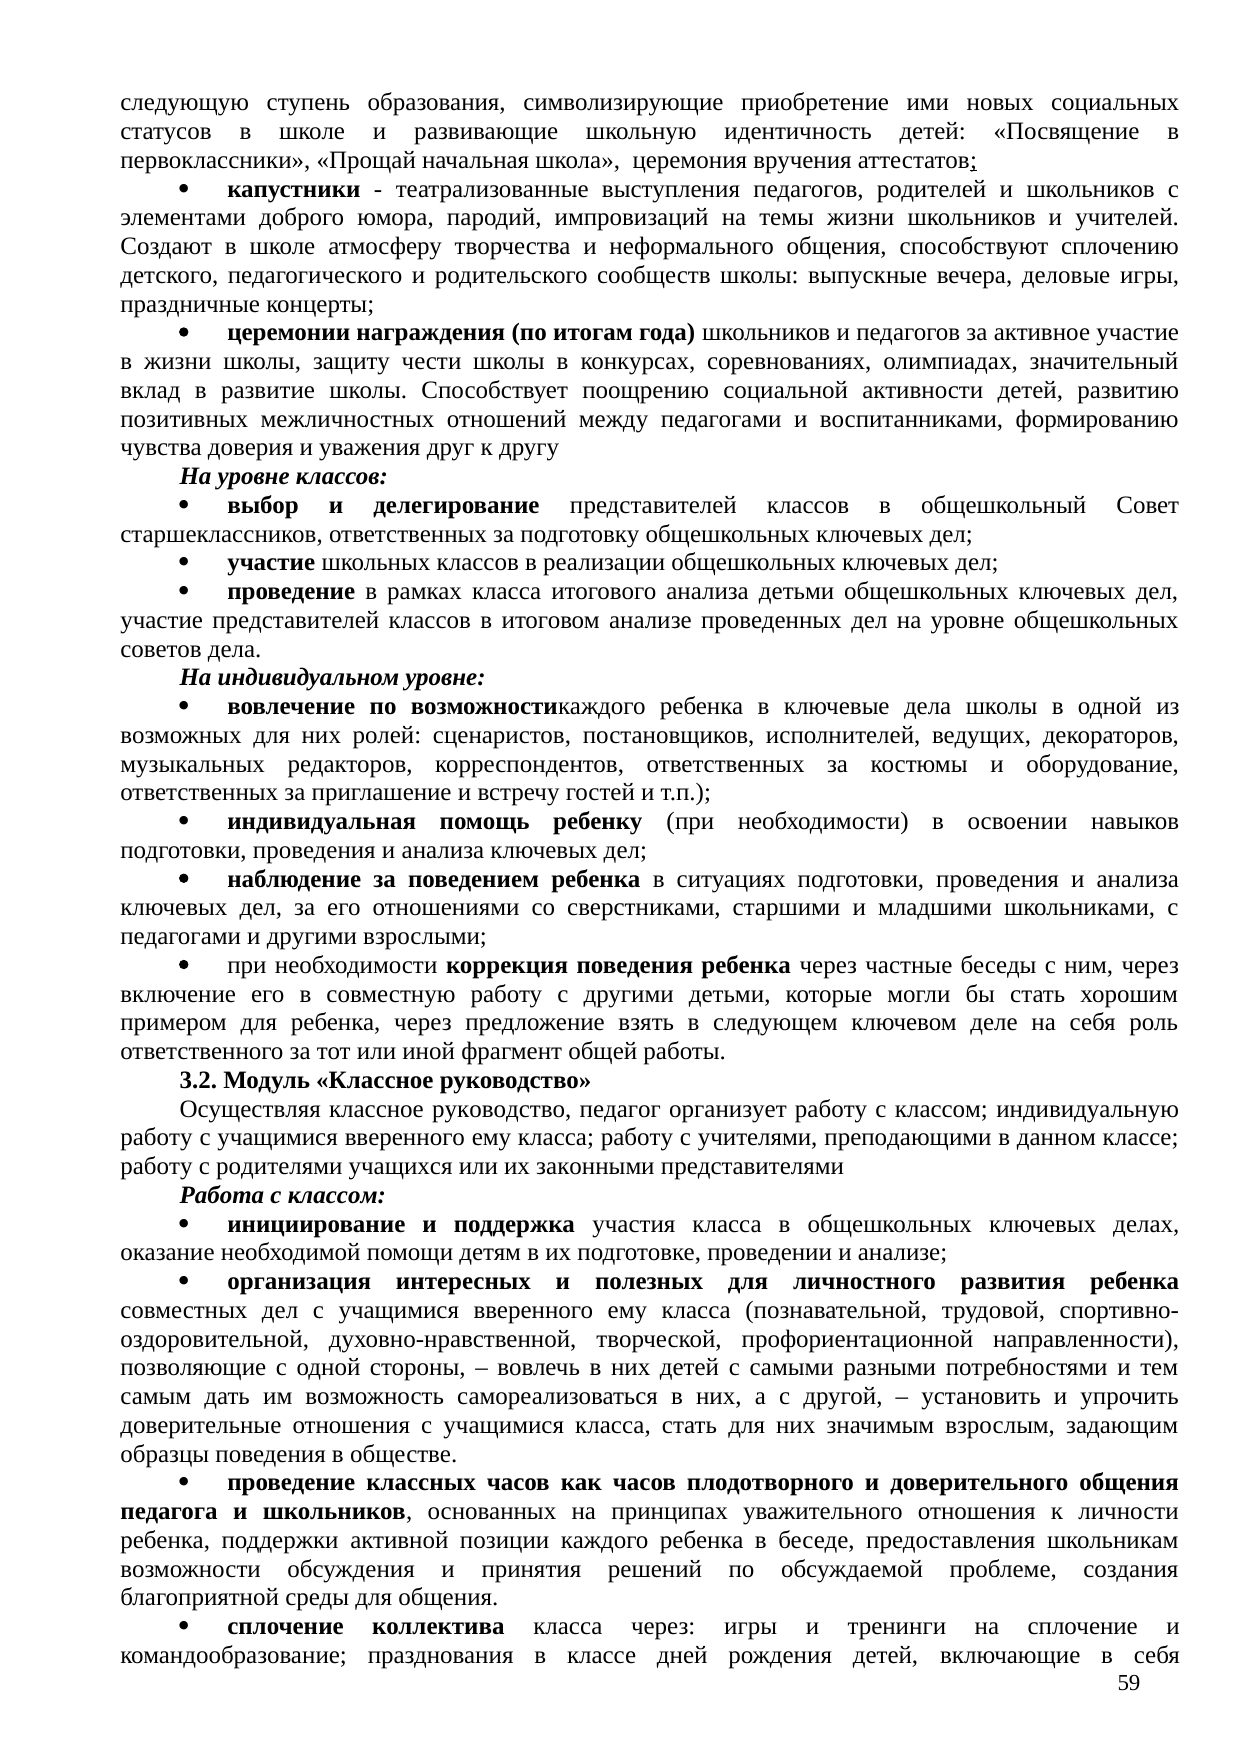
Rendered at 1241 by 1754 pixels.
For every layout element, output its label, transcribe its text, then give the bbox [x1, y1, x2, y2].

list капустники - театрализованные выступления педагогов, родителей и школьников с элементами доброго юмора, пародий, импровизаций на темы жизни школьников и учителей. Создают в школе атмосферу творчества и неформального общения, способствуют сплочению детского, педагогического и родительского сообществ школы: выпускные вечера, деловые игры, праздничные концерты; [120, 174, 1180, 317]
list выбор и делегирование представителей классов в общешкольный Совет старшеклассников, ответственных за подготовку общешкольных ключевых дел; [120, 490, 1180, 547]
text На уровне классов: [120, 461, 1180, 490]
text 3.2. Модуль «Классное руководство» [120, 1065, 1180, 1094]
list участие школьных классов в реализации общешкольных ключевых дел; [120, 547, 1180, 576]
text Осуществляя классное руководство, педагог организует работу с классом; индивидуальную работу с учащимися вверенного ему класса; работу с учителями, преподающими в данном классе; работу с родителями учащихся или их законными представителями [120, 1094, 1180, 1180]
list индивидуальная помощь ребенку (при необходимости) в освоении навыков подготовки, проведения и анализа ключевых дел; [120, 806, 1180, 864]
list при необходимости коррекция поведения ребенка через частные беседы с ним, через включение его в совместную работу с другими детьми, которые могли бы стать хорошим примером для ребенка, через предложение взять в следующем ключевом деле на себя роль ответственного за тот или иной фрагмент общей работы. [120, 950, 1180, 1065]
text На индивидуальном уровне: [120, 662, 1180, 691]
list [120, 87, 1180, 174]
text Работа с классом: [120, 1180, 1180, 1209]
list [120, 1611, 1180, 1669]
list проведение классных часов как часов плодотворного и доверительного общения педагога и школьников, основанных на принципах уважительного отношения к личности ребенка, поддержки активной позиции каждого ребенка в беседе, предоставления школьникам возможности обсуждения и принятия решений по обсуждаемой проблеме, создания благоприятной среды для общения. [120, 1467, 1180, 1611]
list церемонии награждения (по итогам года) школьников и педагогов за активное участие в жизни школы, защиту чести школы в конкурсах, соревнованиях, олимпиадах, значительный вклад в развитие школы. Способствует поощрению социальной активности детей, развитию позитивных межличностных отношений между педагогами и воспитанниками, формированию чувства доверия и уважения друг к другу [120, 317, 1180, 461]
list проведение в рамках класса итогового анализа детьми общешкольных ключевых дел, участие представителей классов в итоговом анализе проведенных дел на уровне общешкольных советов дела. [120, 576, 1180, 662]
list наблюдение за поведением ребенка в ситуациях подготовки, проведения и анализа ключевых дел, за его отношениями со сверстниками, старшими и младшими школьниками, с педагогами и другими взрослыми; [120, 864, 1180, 950]
list инициирование и поддержка участия класса в общешкольных ключевых делах, оказание необходимой помощи детям в их подготовке, проведении и анализе; [120, 1209, 1180, 1266]
list вовлечение по возможностикаждого ребенка в ключевые дела школы в одной из возможных для них ролей: сценаристов, постановщиков, исполнителей, ведущих, декораторов, музыкальных редакторов, корреспондентов, ответственных за костюмы и оборудование, ответственных за приглашение и встречу гостей и т.п.); [120, 691, 1180, 806]
list организация интересных и полезных для личностного развития ребенка совместных дел с учащимися вверенного ему класса (познавательной, трудовой, спортивно-оздоровительной, духовно-нравственной, творческой, профориентационной направленности), позволяющие с одной стороны, – вовлечь в них детей с самыми разными потребностями и тем самым дать им возможность самореализоваться в них, а с другой, – установить и упрочить доверительные отношения с учащимися класса, стать для них значимым взрослым, задающим образцы поведения в обществе. [120, 1266, 1180, 1467]
